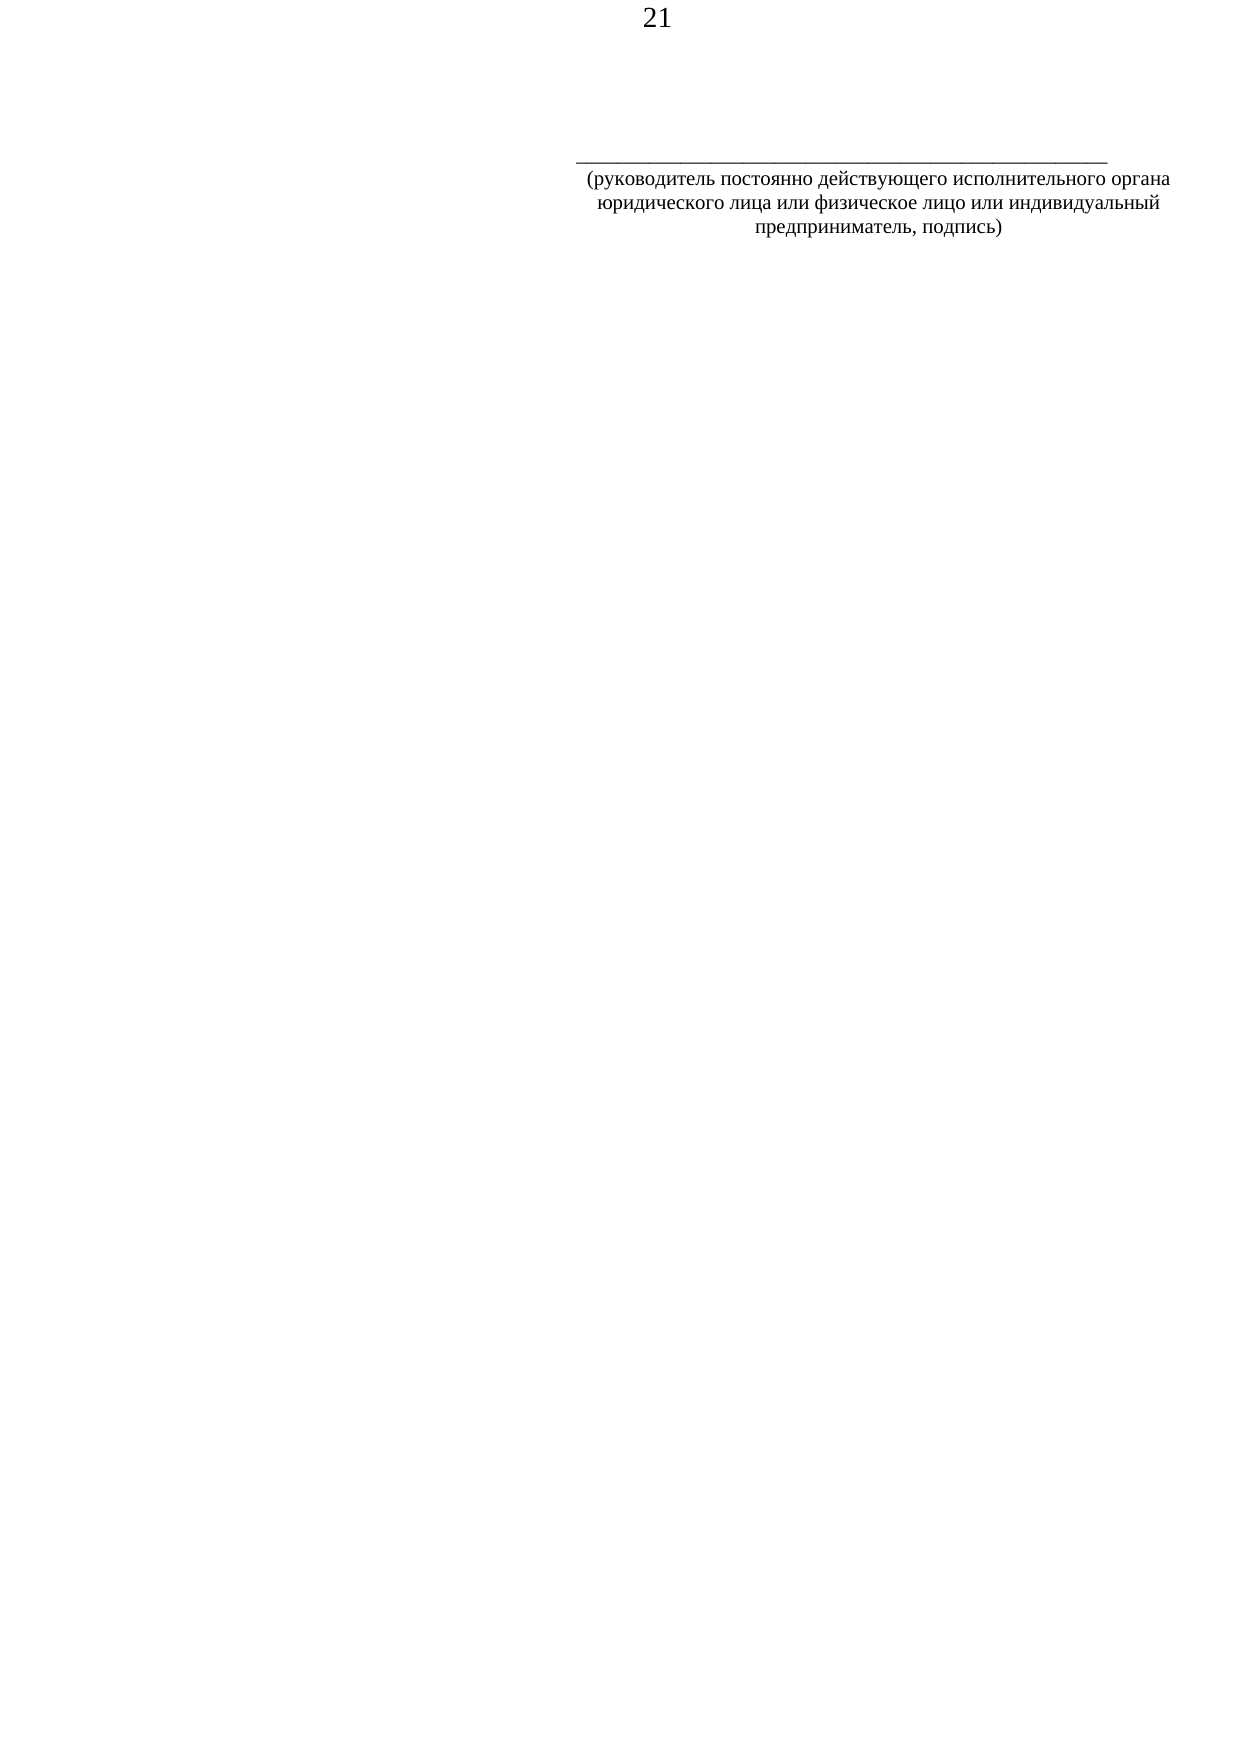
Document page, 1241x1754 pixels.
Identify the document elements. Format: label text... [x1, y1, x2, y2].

text ___________________________________________________ [576, 142, 1181, 166]
text (руководитель постоянно действующего исполнительного органа юридического лица или физическое лицо или индивидуальный предприниматель, подпись) [576, 166, 1181, 238]
